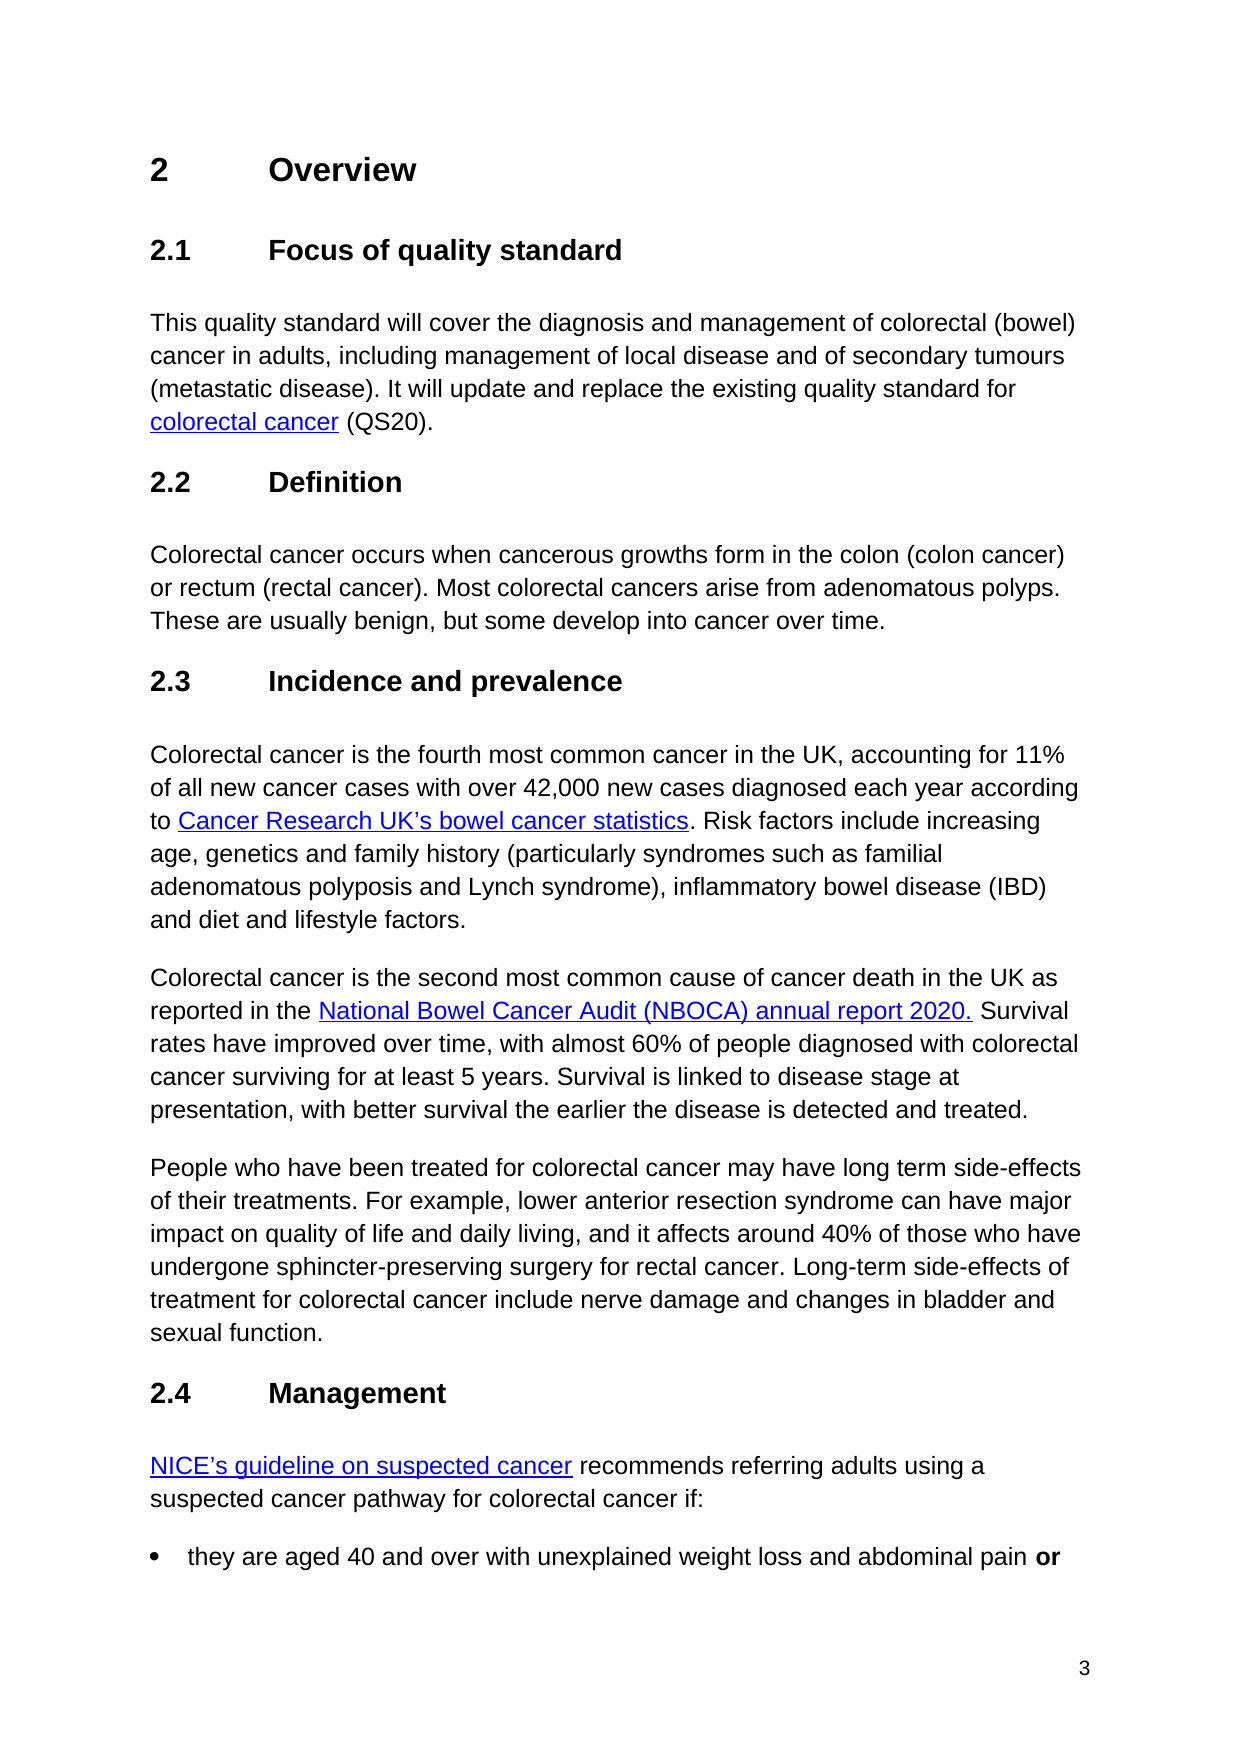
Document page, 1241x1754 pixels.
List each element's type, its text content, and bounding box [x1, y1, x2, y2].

subtitle Focus of quality standard [150, 233, 1090, 266]
text Colorectal cancer is the second most common cause of cancer death in the UK as reported in the National Bowel Cancer Audit (NBOCA) annual report 2020. Survival rates have improved over time, with almost 60% of people diagnosed with colorectal cancer surviving for at least 5 years. Survival is linked to disease stage at presentation, with better survival the earlier the disease is detected and treated. [150, 963, 1090, 1124]
text Colorectal cancer is the fourth most common cancer in the UK, accounting for 11% of all new cancer cases with over 42,000 new cases diagnosed each year according to Cancer Research UK’s bowel cancer statistics. Risk factors include increasing age, genetics and family history (particularly syndromes such as familial adenomatous polyposis and Lynch syndrome), inflammatory bowel disease (IBD) and diet and lifestyle factors. [150, 740, 1090, 933]
subtitle Incidence and prevalence [150, 664, 1090, 698]
text they are aged 40 and over with unexplained weight loss and abdominal pain or [150, 1542, 1090, 1571]
text People who have been treated for colorectal cancer may have long term side-effects of their treatments. For example, lower anterior resection syndrome can have major impact on quality of life and daily living, and it affects around 40% of those who have undergone sphincter-preserving surgery for rectal cancer. Long-term side-effects of treatment for colorectal cancer include nerve damage and changes in bladder and sexual function. [150, 1153, 1090, 1347]
text Colorectal cancer occurs when cancerous growths form in the colon (colon cancer) or rectum (rectal cancer). Most colorectal cancers arise from adenomatous polyps. These are usually benign, but some develop into cancer over time. [150, 540, 1090, 635]
subtitle Management [150, 1376, 1090, 1409]
subtitle Overview [150, 150, 1090, 188]
text NICE’s guideline on suspected cancer recommends referring adults using a suspected cancer pathway for colorectal cancer if: [150, 1451, 1090, 1513]
text This quality standard will cover the diagnosis and management of colorectal (bowel) cancer in adults, including management of local disease and of secondary tumours (metastatic disease). It will update and replace the existing quality standard for colorectal cancer (QS20). [150, 308, 1090, 436]
subtitle Definition [150, 465, 1090, 498]
